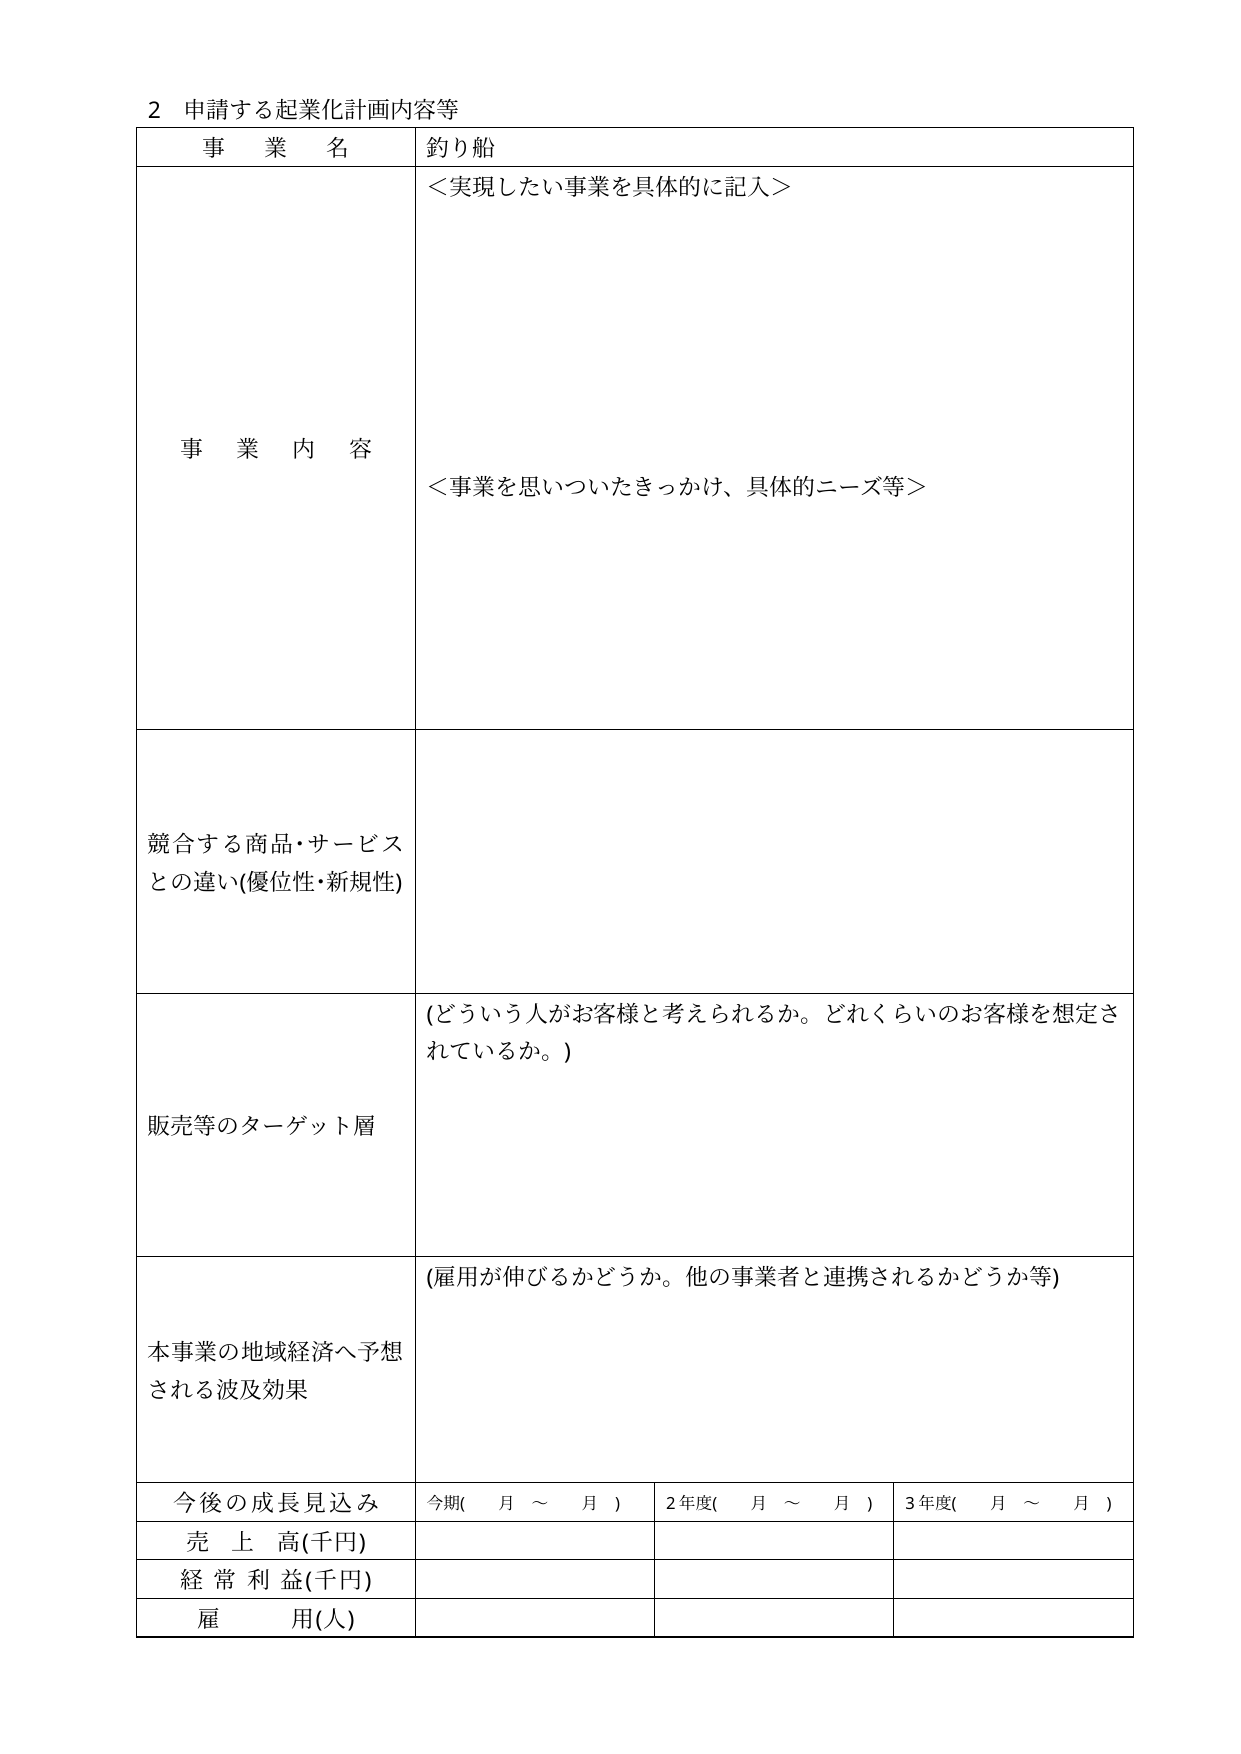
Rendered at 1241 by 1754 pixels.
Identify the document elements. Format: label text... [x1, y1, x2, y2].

table_cell [416, 1560, 654, 1598]
table_cell [655, 1599, 893, 1636]
table_cell 経 常 利 益(千円) [137, 1560, 415, 1598]
table_cell 2年度( 月 ～ 月 ) [655, 1483, 893, 1521]
table_cell 販売等のターゲット層 [137, 994, 415, 1256]
table_header 釣り船 [416, 128, 1133, 166]
text 2 申請する起業化計画内容等 [148, 89, 1122, 127]
table_cell 3年度( 月 ～ 月 ) [894, 1483, 1133, 1521]
table_cell ＜実現したい事業を具体的に記入＞ ＜事業を思いついたきっかけ、具体的ニーズ等＞ [416, 167, 1133, 729]
table_cell [416, 1522, 654, 1559]
table_cell 本事業の地域経済へ予想される波及効果 [137, 1257, 415, 1482]
table_cell [655, 1560, 893, 1598]
table_cell (どういう人がお客様と考えられるか。どれくらいのお客様を想定されているか。) [416, 994, 1133, 1256]
table_cell 売 上 高(千円) [137, 1522, 415, 1559]
table_cell 事 業 内 容 [137, 167, 415, 729]
table_cell 今後の成長見込み [137, 1483, 415, 1521]
table_cell [416, 1599, 654, 1636]
table_cell [655, 1522, 893, 1559]
table_cell [894, 1599, 1133, 1636]
table_cell [894, 1560, 1133, 1598]
table_cell 今期( 月 ～ 月 ) [416, 1483, 654, 1521]
table_cell [894, 1522, 1133, 1559]
table_cell 雇 用(人) [137, 1599, 415, 1636]
table_cell 競合する商品･サービスとの違い(優位性･新規性) [137, 730, 415, 993]
table_cell (雇用が伸びるかどうか。他の事業者と連携されるかどうか等) [416, 1257, 1133, 1482]
table_header 事 業 名 [137, 128, 415, 166]
table_cell [416, 730, 1133, 993]
